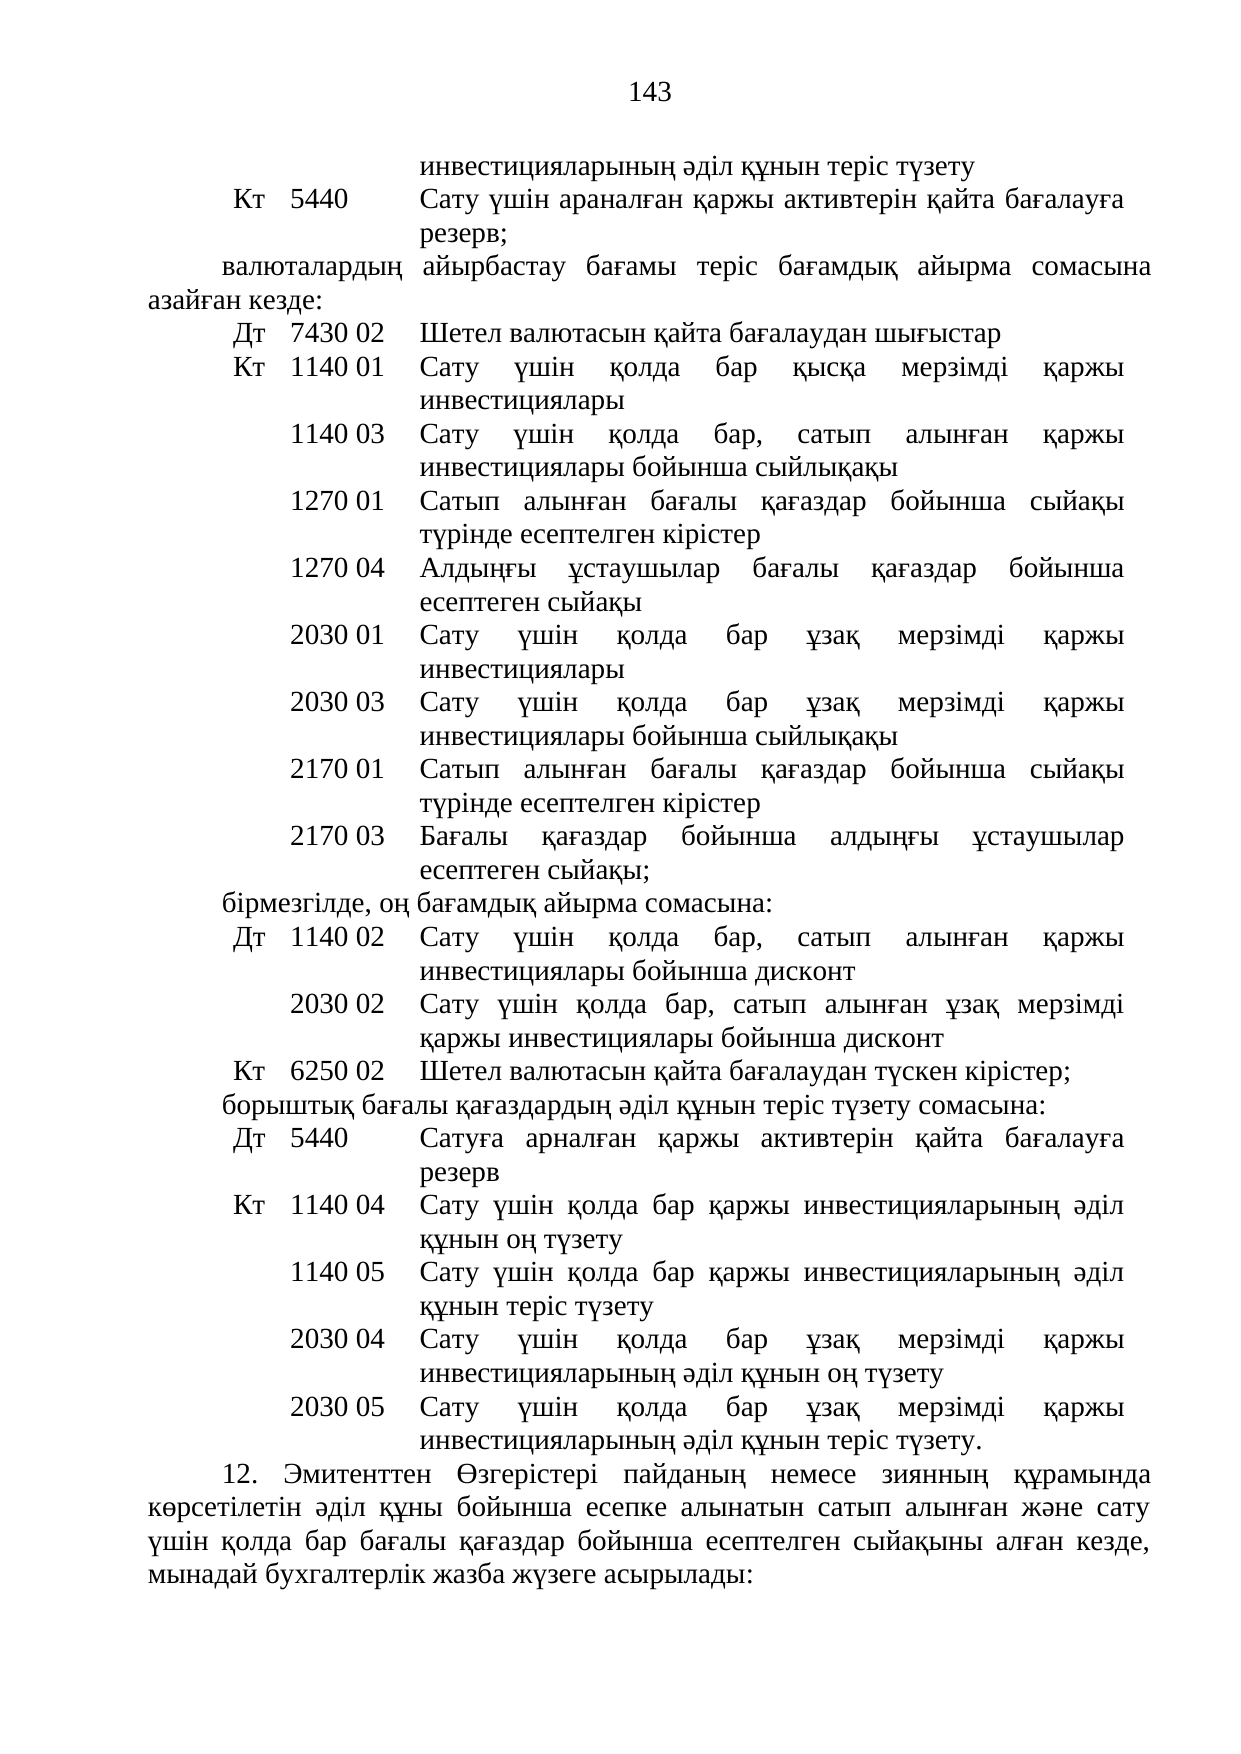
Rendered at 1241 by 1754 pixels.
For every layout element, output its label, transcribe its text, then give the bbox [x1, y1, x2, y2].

text борыштық бағалы қағаздардың әділ құнын теріс түзету сомасына: [148, 1087, 1152, 1120]
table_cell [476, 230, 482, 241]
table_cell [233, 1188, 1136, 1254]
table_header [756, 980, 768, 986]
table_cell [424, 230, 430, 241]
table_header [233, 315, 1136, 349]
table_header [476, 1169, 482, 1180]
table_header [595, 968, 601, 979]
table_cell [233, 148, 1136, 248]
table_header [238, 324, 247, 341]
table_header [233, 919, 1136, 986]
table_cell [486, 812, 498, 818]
text валюталардың айырбастау бағамы теріс бағамдық айырма сомасына азайған кезде: [148, 248, 1152, 315]
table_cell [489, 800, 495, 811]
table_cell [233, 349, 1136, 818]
text 12. Эмитенттен Өзгерістері пайданың немесе зиянның құрамында көрсетілетін әділ құны бойынша есепке алынатын сатып алынған және сату үшін қолда бар бағалы қағаздар бойынша есептелген сыйақыны алған кезде, мынадай бухгалтерлік жазба жүзеге асырылады: [148, 1456, 1152, 1590]
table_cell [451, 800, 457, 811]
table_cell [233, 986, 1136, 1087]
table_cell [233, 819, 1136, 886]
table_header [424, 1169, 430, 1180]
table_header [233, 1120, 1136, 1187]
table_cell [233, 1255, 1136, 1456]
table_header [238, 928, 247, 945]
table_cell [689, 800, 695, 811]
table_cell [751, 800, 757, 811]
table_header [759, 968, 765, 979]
text бірмезгілде, оң бағамдық айырма сомасына: [148, 886, 1152, 919]
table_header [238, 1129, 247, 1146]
